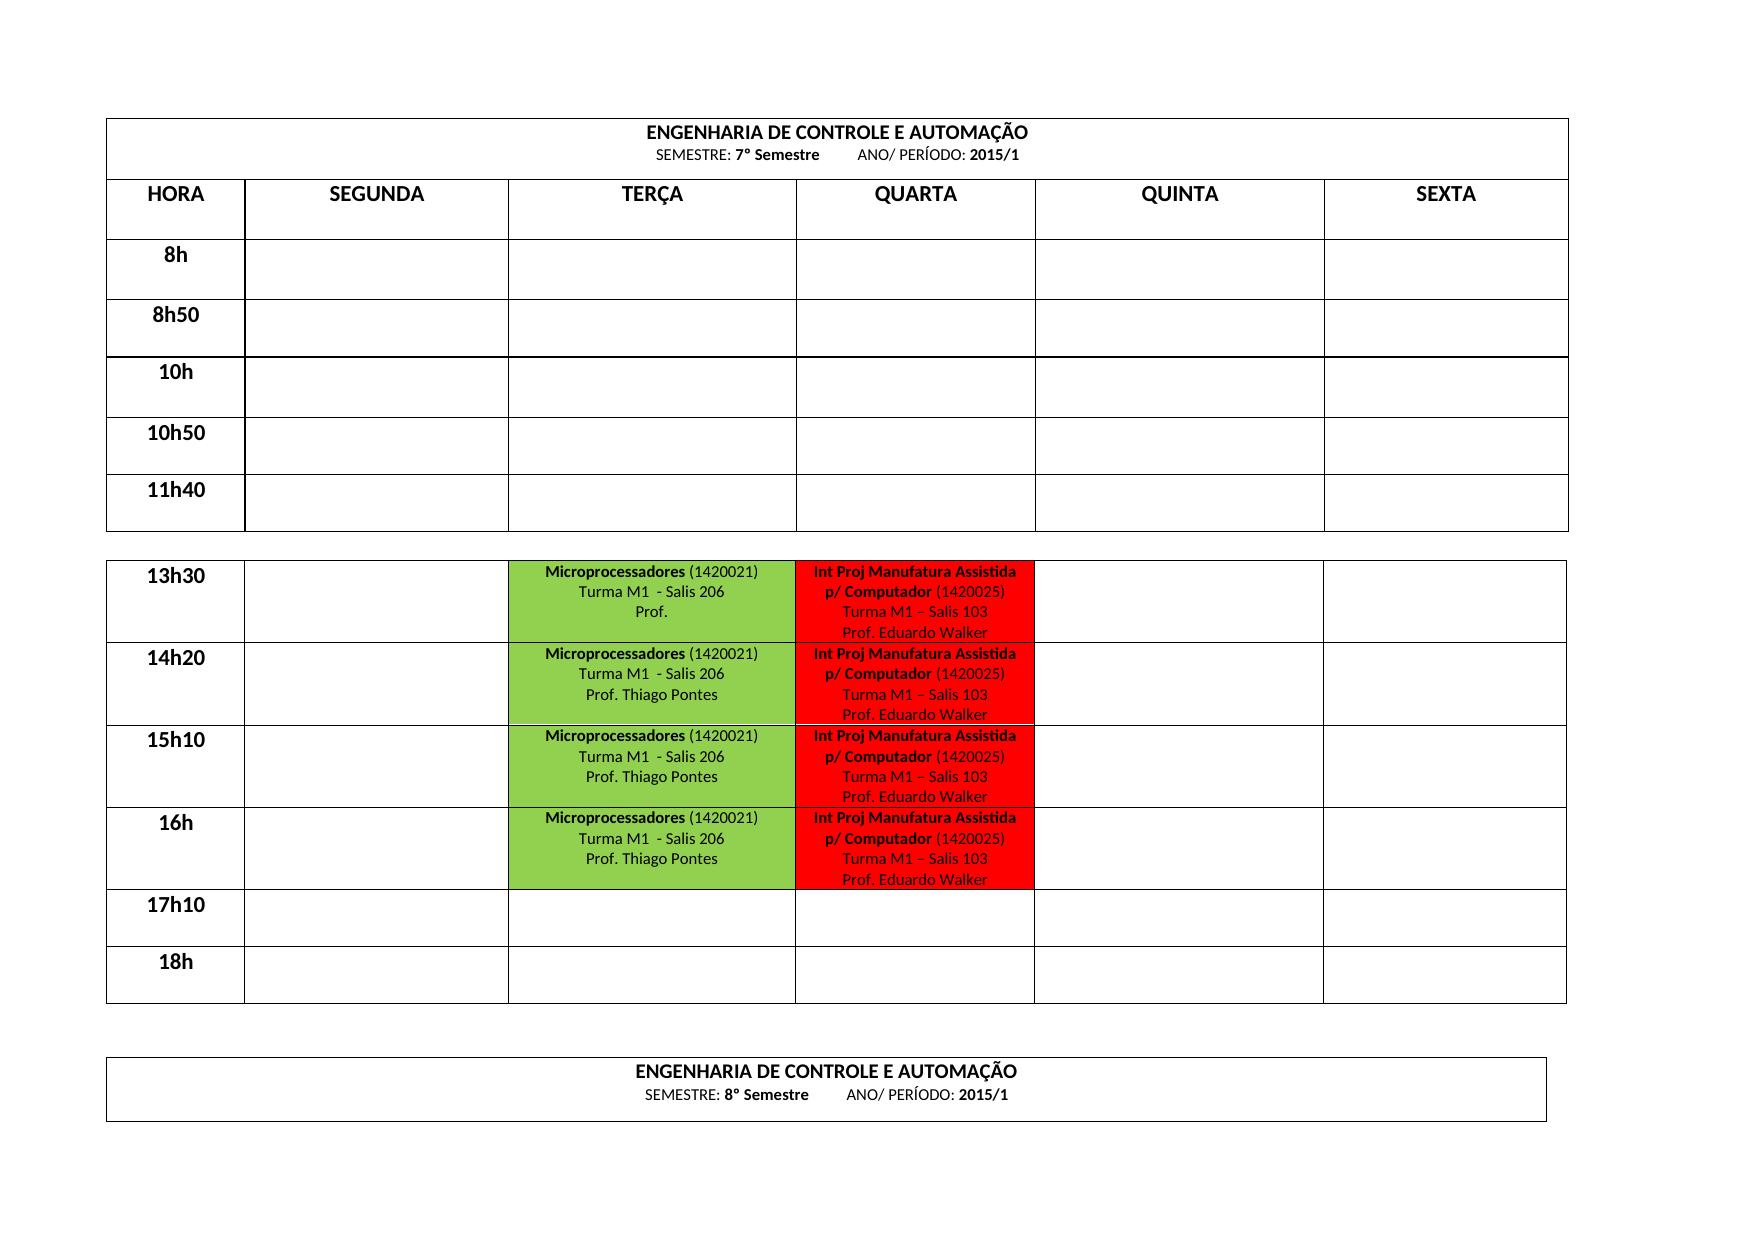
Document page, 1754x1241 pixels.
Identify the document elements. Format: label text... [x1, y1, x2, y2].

table_header Microprocessadores (1420021) Turma M1 - Salis 206 Prof. [509, 561, 795, 642]
table_cell [797, 300, 1035, 356]
table_cell Int Proj Manufatura Assistida p/ Computador (1420025) Turma M1 – Salis 103 Prof. Eduardo Walker [796, 726, 1034, 807]
table_cell 17h10 [107, 890, 244, 946]
table_cell [509, 475, 796, 531]
table_cell [797, 240, 1035, 299]
table_cell [796, 947, 1034, 1003]
table_cell [509, 418, 796, 474]
table_cell [246, 300, 508, 356]
table_cell [246, 358, 508, 417]
table_cell 8h50 [107, 300, 244, 356]
table_cell [509, 300, 796, 356]
table_header [1035, 561, 1323, 642]
table_cell 16h [107, 808, 244, 889]
table_cell 11h40 [107, 475, 244, 531]
table_cell [245, 890, 508, 946]
table_cell HORA [107, 180, 244, 239]
table_cell [1324, 890, 1566, 946]
table_cell [1036, 475, 1324, 531]
table_cell Microprocessadores (1420021) Turma M1 - Salis 206 Prof. Thiago Pontes [509, 726, 795, 807]
table_cell 15h10 [107, 726, 244, 807]
table_cell [246, 240, 508, 299]
table_cell [1036, 358, 1324, 417]
table_cell [1035, 643, 1323, 724]
table_header Int Proj Manufatura Assistida p/ Computador (1420025) Turma M1 – Salis 103 Prof. Eduardo Walker [796, 561, 1034, 642]
table_cell [1325, 240, 1568, 299]
table_cell Microprocessadores (1420021) Turma M1 - Salis 206 Prof. Thiago Pontes [509, 808, 795, 889]
table_cell [796, 890, 1034, 946]
table_cell [1035, 726, 1323, 807]
table_cell Int Proj Manufatura Assistida p/ Computador (1420025) Turma M1 – Salis 103 Prof. Eduardo Walker [796, 643, 1034, 724]
table_cell [1325, 475, 1568, 531]
table_cell [245, 643, 508, 724]
table_cell QUARTA [797, 180, 1035, 239]
table_header 13h30 [107, 561, 244, 642]
table_cell [797, 475, 1035, 531]
table_cell [797, 358, 1035, 417]
table_cell [246, 475, 508, 531]
table_header [1324, 561, 1566, 642]
table_cell [1325, 300, 1568, 356]
table_header ENGENHARIA DE CONTROLE E AUTOMAÇÃO SEMESTRE: 7º Semestre ANO/ PERÍODO: 2015/1 [107, 119, 1568, 178]
table_cell TERÇA [509, 180, 796, 239]
table_cell Microprocessadores (1420021) Turma M1 - Salis 206 Prof. Thiago Pontes [509, 643, 795, 724]
table_cell SEGUNDA [246, 180, 508, 239]
table_cell 18h [107, 947, 244, 1003]
table_cell [245, 947, 508, 1003]
table_cell QUINTA [1036, 180, 1324, 239]
table_cell [1324, 808, 1566, 889]
table_cell [1036, 240, 1324, 299]
table_cell 14h20 [107, 643, 244, 724]
table_cell [1325, 358, 1568, 417]
table_cell [509, 947, 795, 1003]
table_cell SEXTA [1325, 180, 1568, 239]
table_cell [1036, 418, 1324, 474]
table_cell [1035, 947, 1323, 1003]
table_cell [509, 240, 796, 299]
table_cell [1035, 808, 1323, 889]
table_cell [509, 890, 795, 946]
table_header [245, 561, 508, 642]
table_cell [1325, 418, 1568, 474]
table_cell [797, 418, 1035, 474]
table_header ENGENHARIA DE CONTROLE E AUTOMAÇÃO SEMESTRE: 8º Semestre ANO/ PERÍODO: 2015/1 [107, 1058, 1546, 1121]
table_cell [1324, 643, 1566, 724]
table_cell [1035, 890, 1323, 946]
table_cell [1036, 300, 1324, 356]
table_cell [1324, 726, 1566, 807]
table_cell Int Proj Manufatura Assistida p/ Computador (1420025) Turma M1 – Salis 103 Prof. Eduardo Walker [796, 808, 1034, 889]
table_cell [245, 726, 508, 807]
table_cell [509, 358, 796, 417]
table_cell 8h [107, 240, 244, 299]
table_cell [245, 808, 508, 889]
table_cell 10h50 [107, 418, 244, 474]
table_cell [1324, 947, 1566, 1003]
table_cell 10h [107, 358, 244, 417]
table_cell [246, 418, 508, 474]
